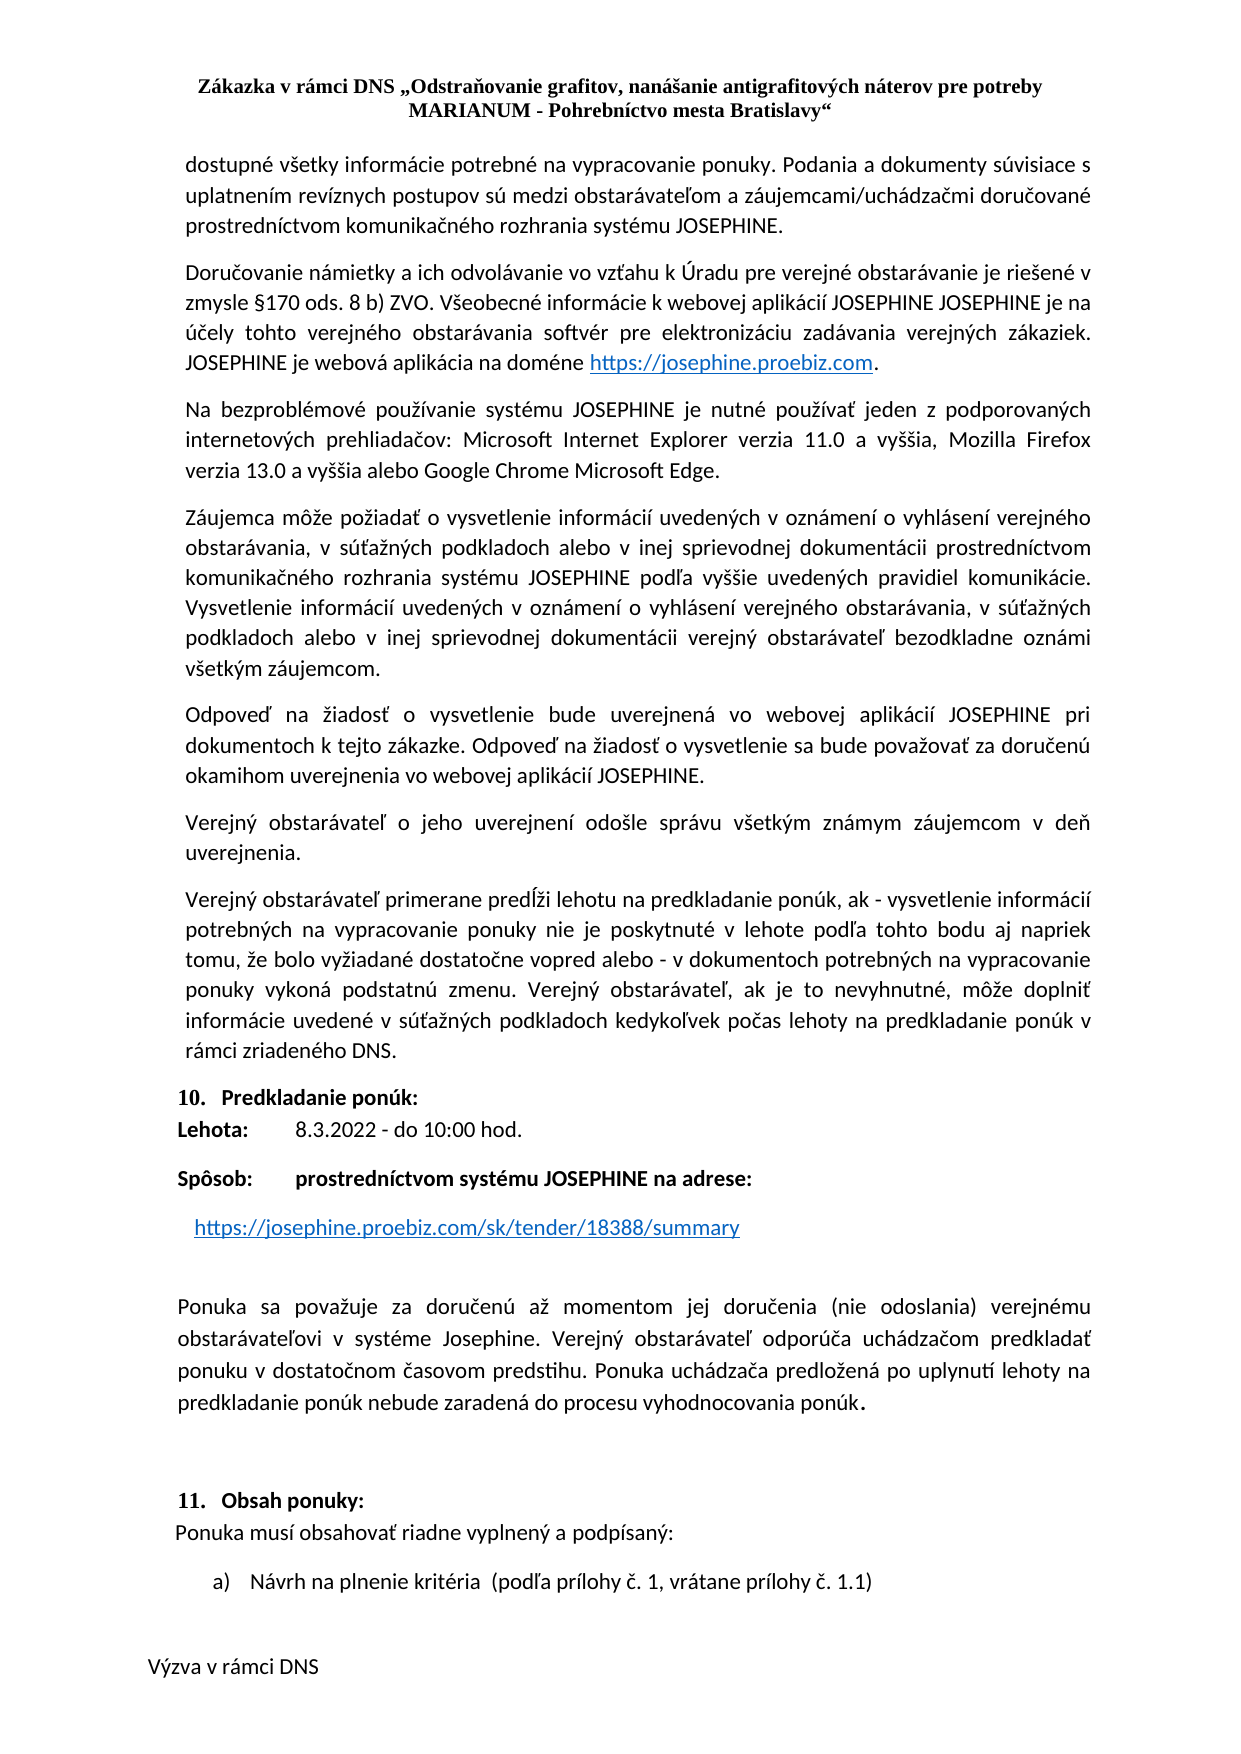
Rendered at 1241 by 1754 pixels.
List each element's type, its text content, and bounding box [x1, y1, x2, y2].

text Ponuka musí obsahovať riadne vyplnený a podpísaný: [175, 1518, 1093, 1546]
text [185, 151, 1093, 239]
text Doručovanie námietky a ich odvolávanie vo vzťahu k Úradu pre verejné obstarávanie je riešené v zmysle §170 ods. 8 b) ZVO. Všeobecné informácie k webovej aplikácií JOSEPHINE JOSEPHINE je na účely tohto verejného obstarávania softvér pre elektronizáciu zadávania verejných zákaziek. JOSEPHINE je webová aplikácia na doméne https://josephine.proebiz.com. [185, 258, 1093, 377]
text Verejný obstarávateľ o jeho uverejnení odošle správu všetkým známym záujemcom v deň uverejnenia. [185, 808, 1093, 866]
text Odpoveď na žiadosť o vysvetlenie bude uverejnená vo webovej aplikácií JOSEPHINE pri dokumentoch k tejto zákazke. Odpoveď na žiadosť o vysvetlenie sa bude považovať za doručenú okamihom uverejnenia vo webovej aplikácií JOSEPHINE. [185, 701, 1093, 789]
text Na bezproblémové používanie systému JOSEPHINE je nutné používať jeden z podporovaných internetových prehliadačov: Microsoft Internet Explorer verzia 11.0 a vyššia, Mozilla Firefox verzia 13.0 a vyššia alebo Google Chrome Microsoft Edge. [185, 395, 1093, 484]
text Lehota: 8.3.2022 - do 10:00 hod. [177, 1115, 1093, 1143]
list Ponuka sa považuje za doručenú až momentom jej doručenia (nie odoslania) verejnému obstarávateľovi v systéme Josephine. Verejný obstarávateľ odporúča uchádzačom predkladať ponuku v dostatočnom časovom predstihu. Ponuka uchádzača predložená po uplynutí lehoty na predkladanie ponúk nebude zaradená do procesu vyhodnocovania ponúk. [177, 1292, 1093, 1416]
list Obsah ponuky: [177, 1486, 1093, 1514]
text Verejný obstarávateľ primerane predĺži lehotu na predkladanie ponúk, ak - vysvetlenie informácií potrebných na vypracovanie ponuky nie je poskytnuté v lehote podľa tohto bodu aj napriek tomu, že bolo vyžiadané dostatočne vopred alebo - v dokumentoch potrebných na vypracovanie ponuky vykoná podstatnú zmenu. Verejný obstarávateľ, ak je to nevyhnutné, môže doplniť informácie uvedené v súťažných podkladoch kedykoľvek počas lehoty na predkladanie ponúk v rámci zriadeného DNS. [185, 885, 1093, 1064]
text https://josephine.proebiz.com/sk/tender/18388/summary [148, 1213, 1093, 1241]
list Predkladanie ponúk: [177, 1083, 1093, 1111]
text Spôsob: prostredníctvom systému JOSEPHINE na adrese: [177, 1164, 1093, 1192]
list Návrh na plnenie kritéria (podľa prílohy č. 1, vrátane prílohy č. 1.1) [212, 1567, 1093, 1595]
text Záujemca môže požiadať o vysvetlenie informácií uvedených v oznámení o vyhlásení verejného obstarávania, v súťažných podkladoch alebo v inej sprievodnej dokumentácii prostredníctvom komunikačného rozhrania systému JOSEPHINE podľa vyššie uvedených pravidiel komunikácie. Vysvetlenie informácií uvedených v oznámení o vyhlásení verejného obstarávania, v súťažných podkladoch alebo v inej sprievodnej dokumentácii verejný obstarávateľ bezodkladne oznámi všetkým záujemcom. [185, 503, 1093, 682]
